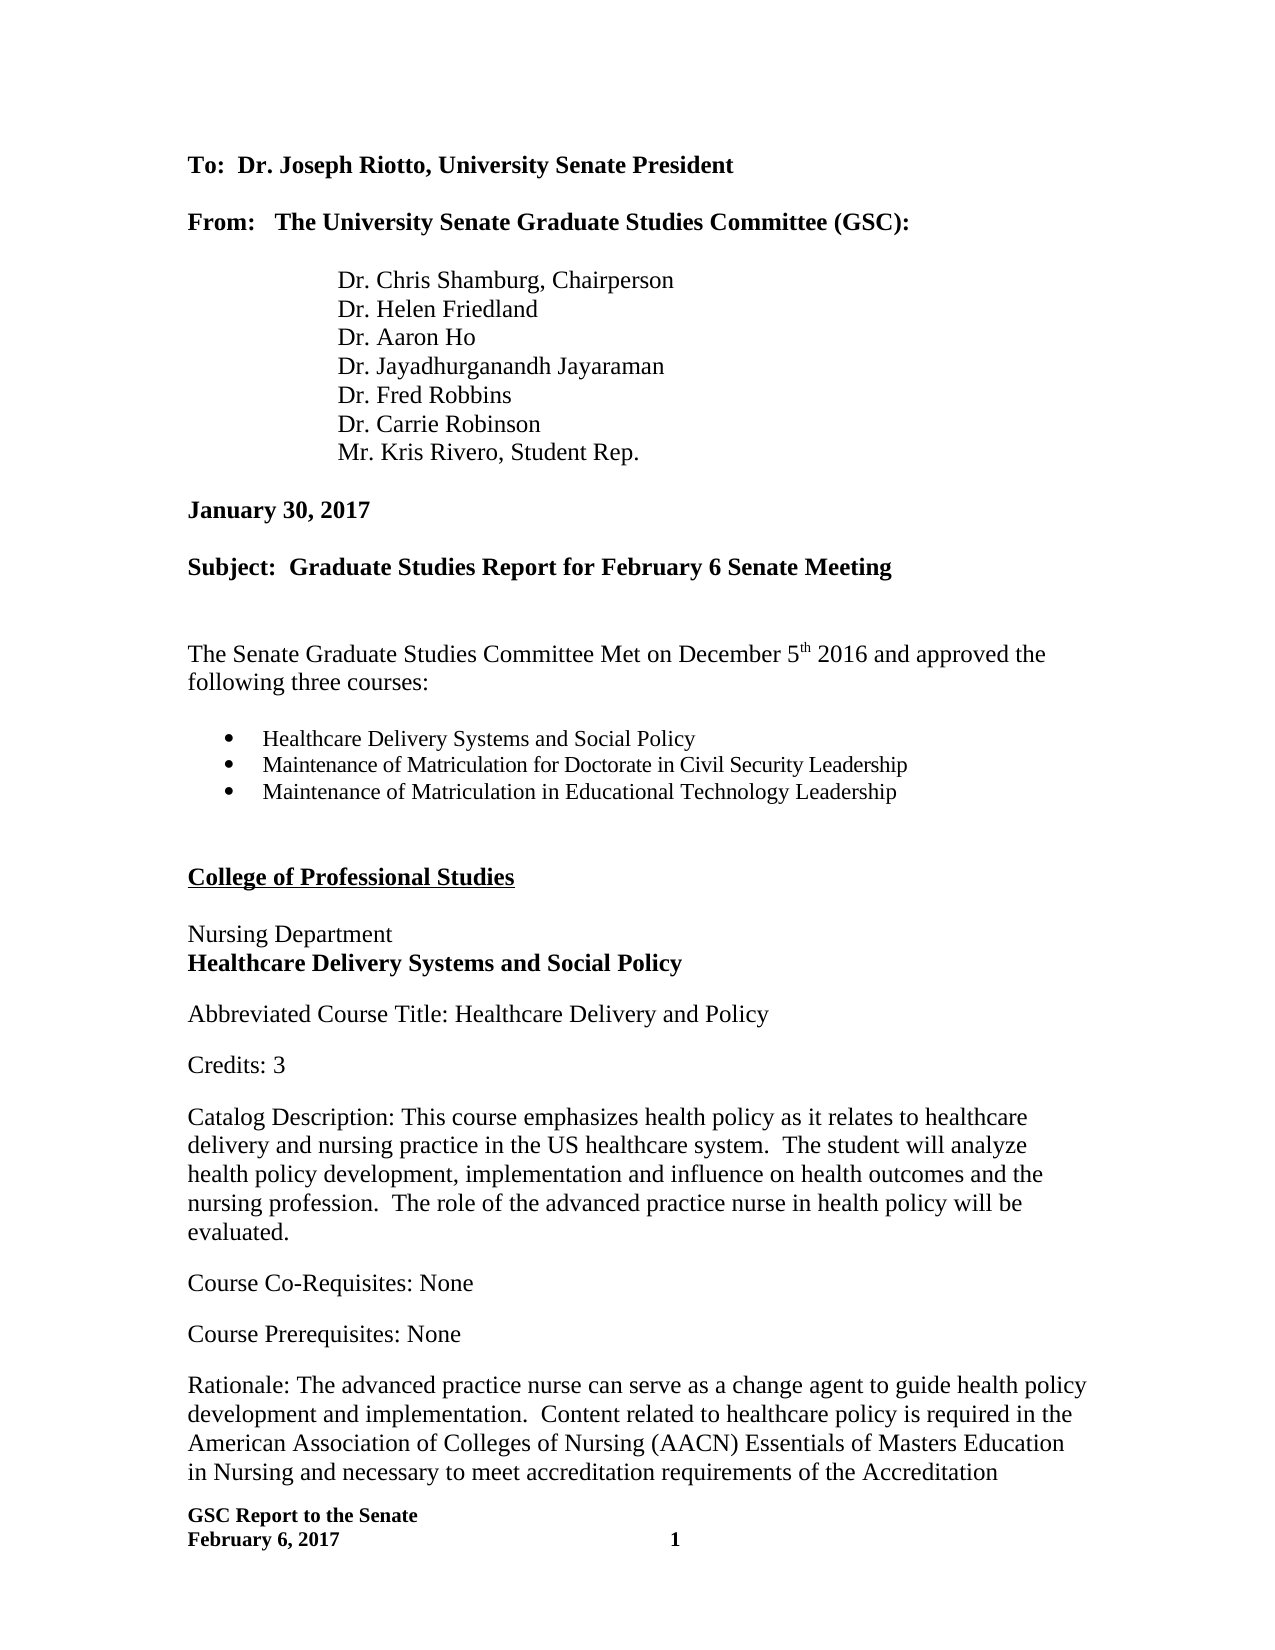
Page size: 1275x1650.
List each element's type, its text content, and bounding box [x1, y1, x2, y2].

list Maintenance of Matriculation for Doctorate in Civil Security Leadership [225, 751, 1087, 778]
text Nursing Department [187, 919, 1087, 948]
text January 30, 2017 [187, 495, 1087, 524]
text Subject: Graduate Studies Report for February 6 Senate Meeting [187, 552, 1087, 581]
text Catalog Description: This course emphasizes health policy as it relates to healthcare delivery and nursing practice in the US healthcare system. The student will analyze health policy development, implementation and influence on health outcomes and the nursing profession. The role of the advanced practice nurse in health policy will be evaluated. [187, 1102, 1087, 1245]
text Dr. Aaron Ho [187, 322, 1087, 351]
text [187, 1370, 1087, 1485]
text Course Prerequisites: None [187, 1319, 1087, 1348]
text The Senate Graduate Studies Committee Met on December 5th 2016 and approved the following three courses: [187, 639, 1087, 696]
list Maintenance of Matriculation in Educational Technology Leadership [225, 778, 1087, 804]
text Dr. Chris Shamburg, Chairperson [187, 265, 1087, 294]
text College of Professional Studies [187, 862, 1087, 890]
text Healthcare Delivery Systems and Social Policy [187, 948, 1087, 977]
text To: Dr. Joseph Riotto, University Senate President [187, 150, 1087, 179]
text From: The University Senate Graduate Studies Committee (GSC): [187, 207, 1087, 236]
text Mr. Kris Rivero, Student Rep. [187, 437, 1087, 466]
text Dr. Fred Robbins [187, 380, 1087, 409]
text Dr. Carrie Robinson [187, 409, 1087, 437]
text Dr. Jayadhurganandh Jayaraman [187, 351, 1087, 380]
list Healthcare Delivery Systems and Social Policy [225, 725, 1087, 751]
text Course Co-Requisites: None [187, 1268, 1087, 1297]
text Dr. Helen Friedland [187, 294, 1087, 322]
text Credits: 3 [187, 1050, 1087, 1079]
text Abbreviated Course Title: Healthcare Delivery and Policy [187, 999, 1087, 1028]
